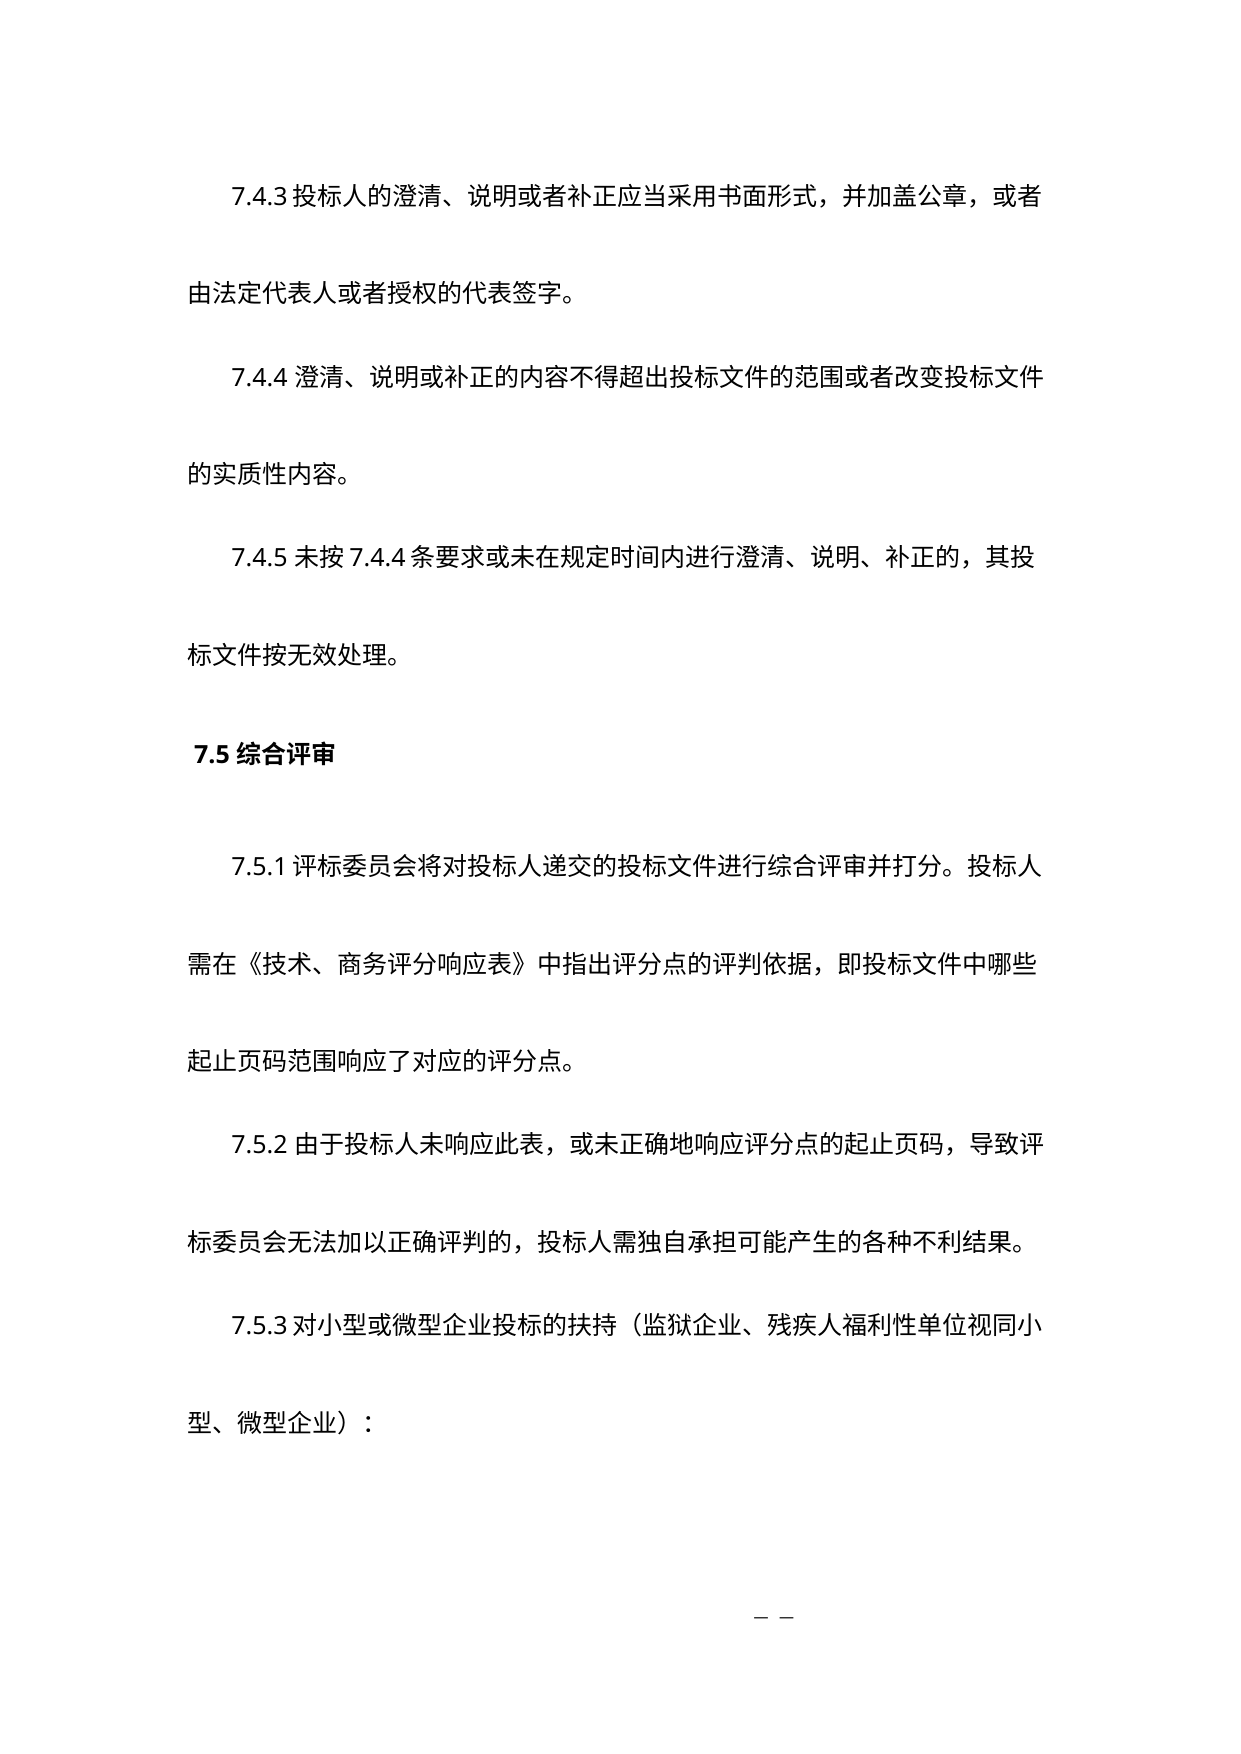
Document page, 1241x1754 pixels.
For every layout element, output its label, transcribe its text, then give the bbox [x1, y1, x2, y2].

text 7.4.4 澄清、说明或补正的内容不得超出投标文件的范围或者改变投标文件的实质性内容。 [187, 343, 1053, 505]
text 7.5.3对小型或微型企业投标的扶持（监狱企业、残疾人福利性单位视同小型、微型企业）： [187, 1291, 1053, 1454]
text 7.4.3投标人的澄清、说明或者补正应当采用书面形式，并加盖公章，或者由法定代表人或者授权的代表签字。 [187, 162, 1053, 324]
text 7.5.1评标委员会将对投标人递交的投标文件进行综合评审并打分。投标人需在《技术、商务评分响应表》中指出评分点的评判依据，即投标文件中哪些起止页码范围响应了对应的评分点。 [187, 832, 1053, 1092]
text 7.4.5 未按7.4.4条要求或未在规定时间内进行澄清、说明、补正的，其投标文件按无效处理。 [187, 523, 1053, 686]
text 7.5.2 由于投标人未响应此表，或未正确地响应评分点的起止页码，导致评标委员会无法加以正确评判的，投标人需独自承担可能产生的各种不利结果。 [187, 1111, 1053, 1273]
list 7.5 综合评审 [194, 720, 1053, 785]
